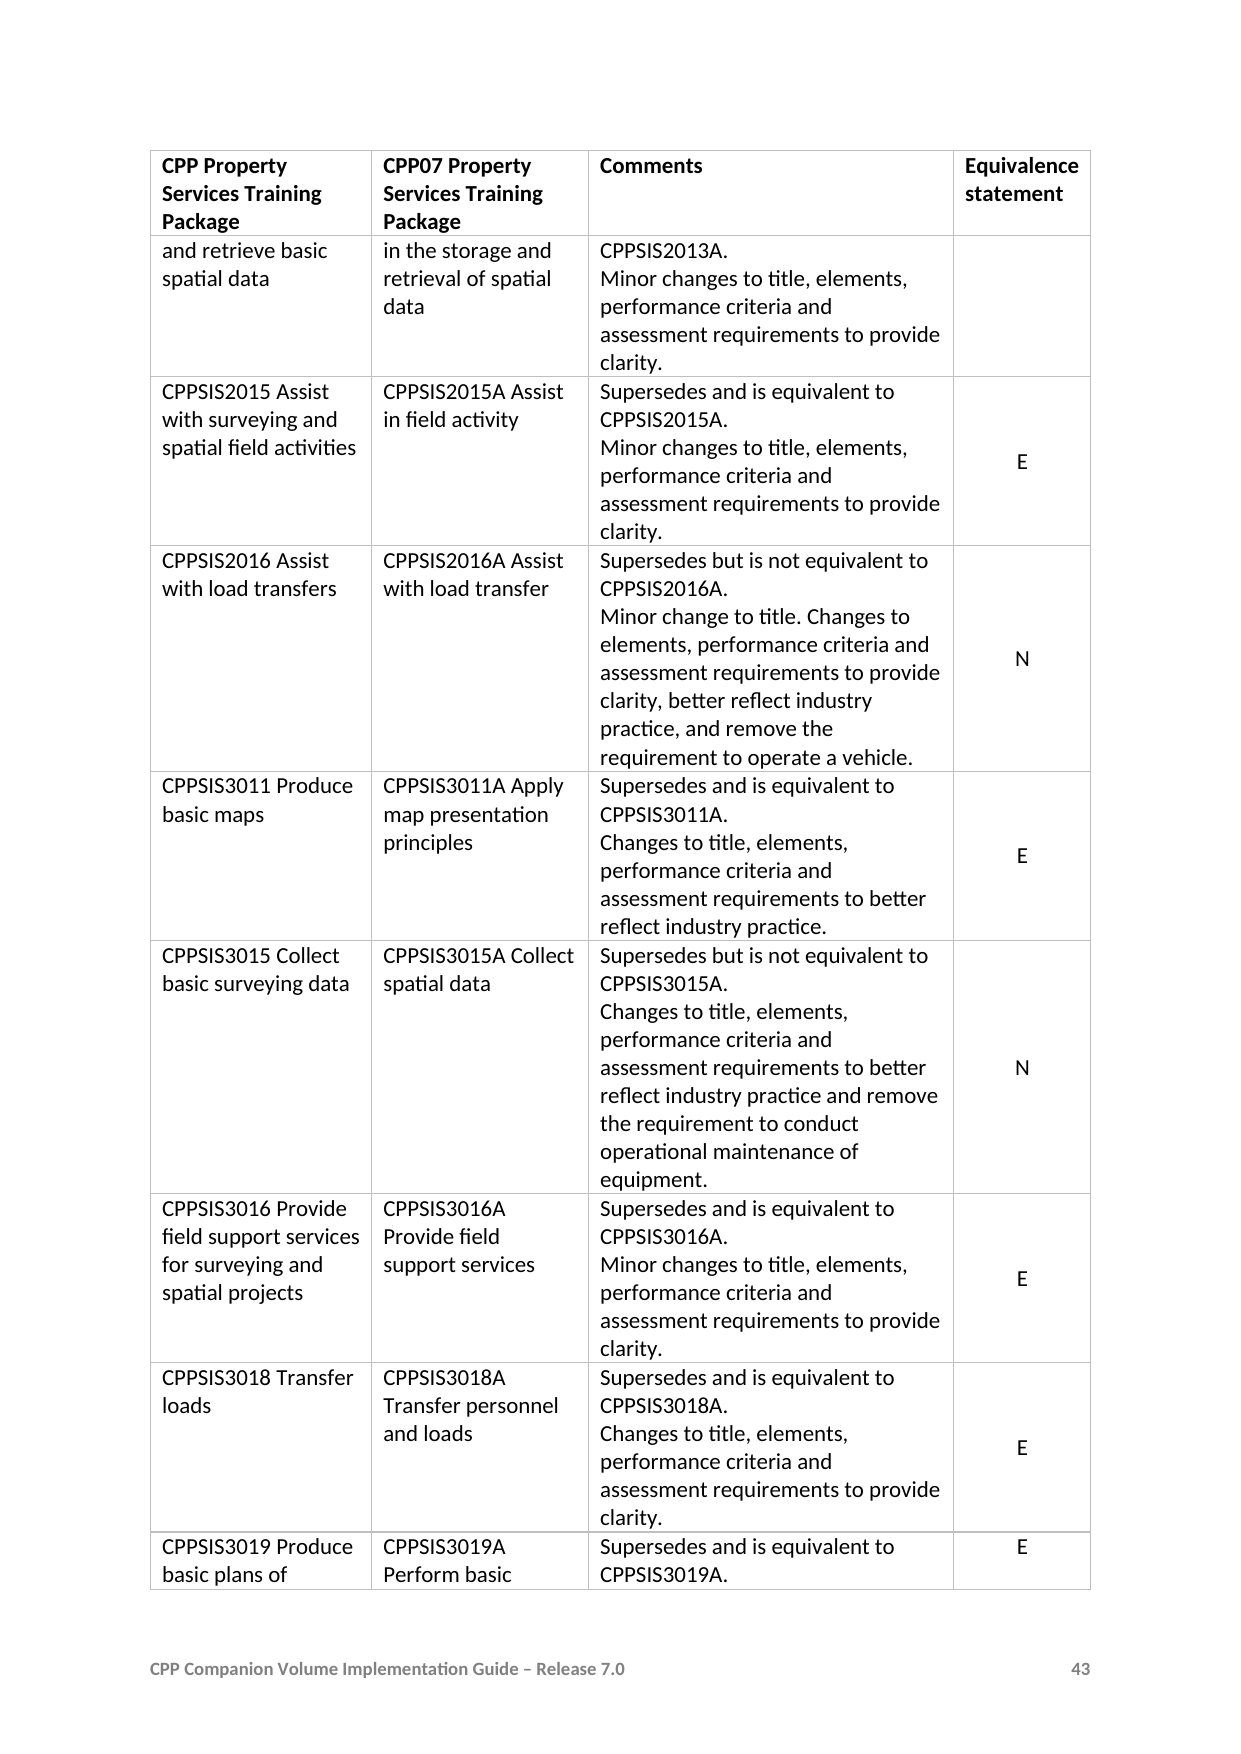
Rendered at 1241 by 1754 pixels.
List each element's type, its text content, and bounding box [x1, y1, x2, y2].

table_cell CPPSIS3015 Collect basic surveying data [151, 941, 371, 1193]
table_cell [372, 236, 588, 376]
table_cell E [954, 1533, 1090, 1588]
table_cell CPPSIS3019A Perform basic drafting [372, 1533, 588, 1588]
table_header Comments [589, 151, 953, 235]
table_header CPP07 Property Services Training Package [372, 151, 588, 235]
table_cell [151, 1533, 371, 1588]
table_cell CPPSIS3016A Provide field support services [372, 1194, 588, 1362]
table_cell E [954, 1363, 1090, 1531]
table_cell CPPSIS2015A Assist in field activity [372, 377, 588, 545]
table_cell E [954, 377, 1090, 545]
table_header CPP Property Services Training Package [151, 151, 371, 235]
table_cell Supersedes and is equivalent to CPPSIS3018A. Changes to title, elements, performance criteria and assessment requirements to provide clarity. [589, 1363, 953, 1531]
table_header Equivalence statement [954, 151, 1090, 235]
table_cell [589, 1533, 953, 1588]
table_cell Supersedes but is not equivalent to CPPSIS3015A. Changes to title, elements, performance criteria and assessment requirements to better reflect industry practice and remove the requirement to conduct operational maintenance of equipment. [589, 941, 953, 1193]
table_cell CPPSIS3011 Produce basic maps [151, 772, 371, 940]
table_cell E [954, 772, 1090, 940]
table_cell CPPSIS2015 Assist with surveying and spatial field activities [151, 377, 371, 545]
table_cell CPPSIS3016 Provide field support services for surveying and spatial projects [151, 1194, 371, 1362]
table_cell CPPSIS2016A Assist with load transfer [372, 546, 588, 771]
table_cell Supersedes but is not equivalent to CPPSIS2016A. Minor change to title. Changes to elements, performance criteria and assessment requirements to provide clarity, better reflect industry practice, and remove the requirement to operate a vehicle. [589, 546, 953, 771]
table_cell CPPSIS2016 Assist with load transfers [151, 546, 371, 771]
table_cell CPPSIS3015A Collect spatial data [372, 941, 588, 1193]
table_cell N [954, 546, 1090, 771]
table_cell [151, 236, 371, 376]
table_cell Supersedes and is equivalent to CPPSIS2015A. Minor changes to title, elements, performance criteria and assessment requirements to provide clarity. [589, 377, 953, 545]
table_cell E [954, 1194, 1090, 1362]
table_cell N [954, 941, 1090, 1193]
table_cell Supersedes and is equivalent to CPPSIS3011A. Changes to title, elements, performance criteria and assessment requirements to better reflect industry practice. [589, 772, 953, 940]
table_cell Supersedes and is equivalent to CPPSIS3016A. Minor changes to title, elements, performance criteria and assessment requirements to provide clarity. [589, 1194, 953, 1362]
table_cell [589, 236, 953, 376]
table_cell CPPSIS3018A Transfer personnel and loads [372, 1363, 588, 1531]
table_cell CPPSIS3011A Apply map presentation principles [372, 772, 588, 940]
table_cell E [954, 236, 1090, 376]
table_cell CPPSIS3018 Transfer loads [151, 1363, 371, 1531]
